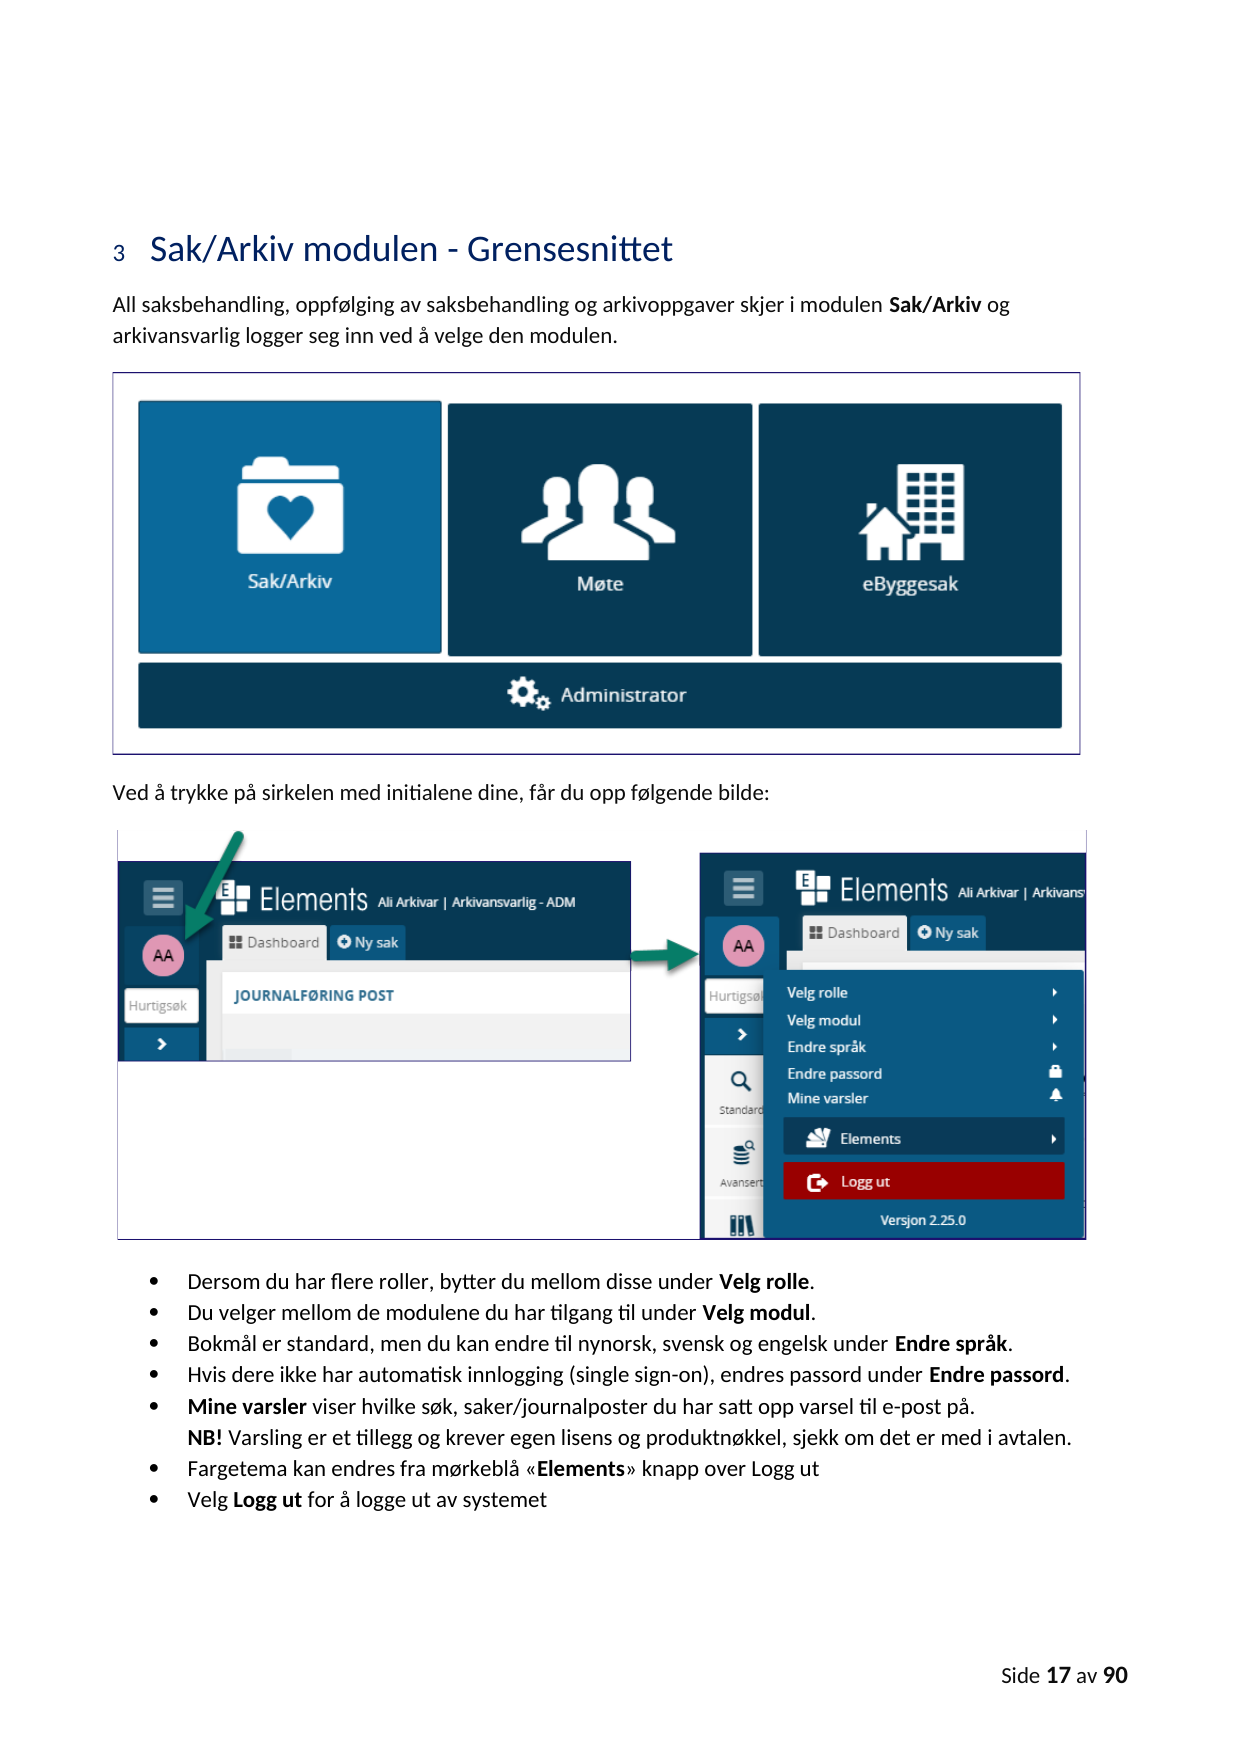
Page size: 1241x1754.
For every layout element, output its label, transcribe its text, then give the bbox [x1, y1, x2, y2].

list Hvis dere ikke har automatisk innlogging (single sign-on), endres passord under Endre passord. [150, 1357, 1128, 1388]
text Ved å trykke på sirkelen med initialene dine, får du opp følgende bilde: [112, 778, 1128, 806]
list Bokmål er standard, men du kan endre til nynorsk, svensk og engelsk under Endre språk. [150, 1326, 1128, 1357]
list Du velger mellom de modulene du har tilgang til under Velg modul. [150, 1295, 1128, 1326]
picture [117, 830, 1087, 1240]
text All saksbehandling, oppfølging av saksbehandling og arkivoppgaver skjer i modulen Sak/Arkiv og arkivansvarlig logger seg inn ved å velge den modulen. [112, 290, 1128, 349]
list Dersom du har flere roller, bytter du mellom disse under Velg rolle. [150, 1263, 1128, 1295]
list Velg Logg ut for å logge ut av systemet [150, 1482, 1128, 1513]
picture [112, 372, 1081, 755]
list Mine varsler viser hvilke søk, saker/journalposter du har satt opp varsel til e-post på. NB! Varsling er et tillegg og krever egen lisens og produktnøkkel, sjekk om det er med i avtalen. [150, 1388, 1128, 1451]
list Fargetema kan endres fra mørkeblå «Elements» knapp over Logg ut [150, 1451, 1128, 1482]
subtitle Sak/Arkiv modulen - Grensesnittet [112, 225, 1128, 271]
